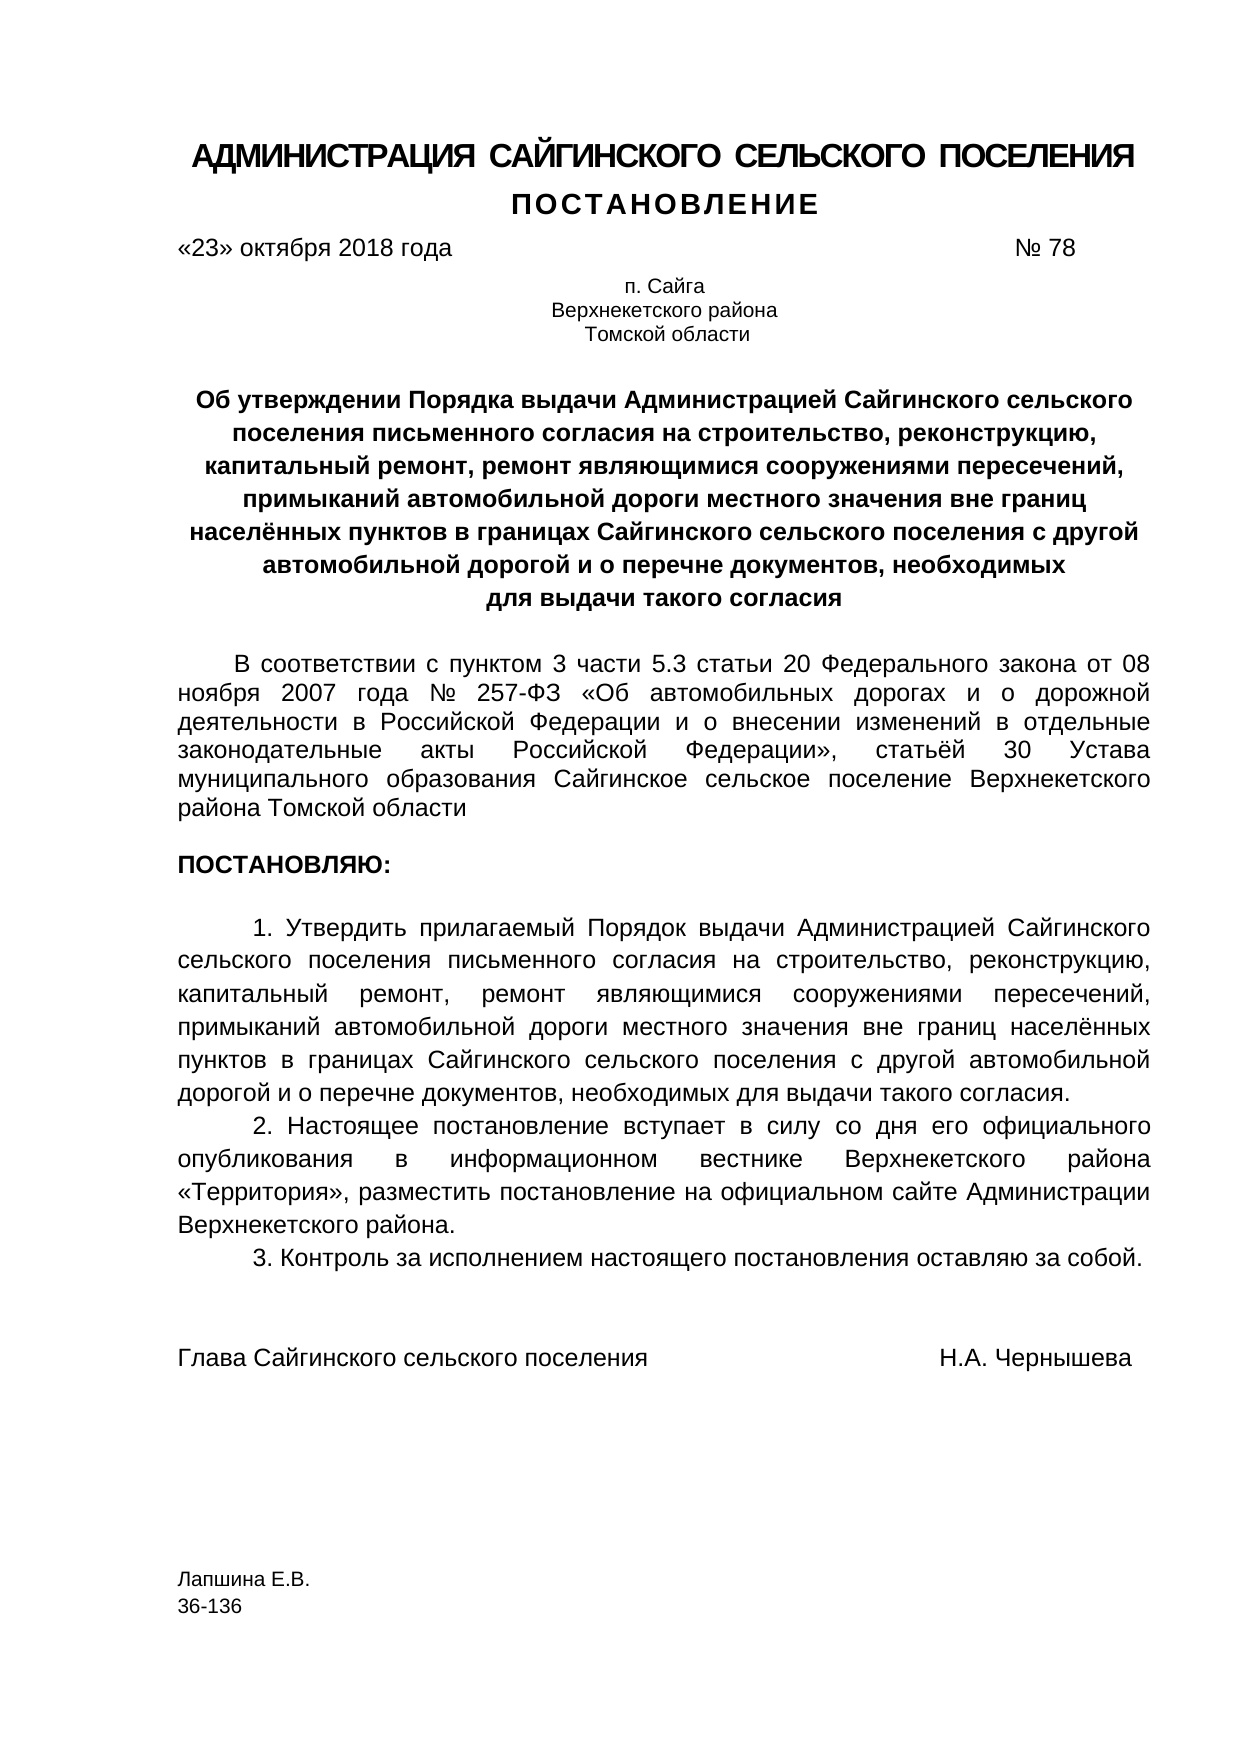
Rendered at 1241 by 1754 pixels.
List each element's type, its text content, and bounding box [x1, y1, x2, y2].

text Верхнекетского района [177, 298, 1152, 322]
text п. Сайга [177, 274, 1152, 298]
text для выдачи такого согласия [177, 583, 1152, 612]
text 2. Настоящее постановление вступает в силу со дня его официального опубликования в информационном вестнике Верхнекетского района «Территория», разместить постановление на официальном сайте Администрации Верхнекетского района. [177, 1111, 1152, 1238]
text Томской области [177, 322, 1152, 346]
text «23» октября 2018 года № 78 [177, 233, 1152, 262]
text ПОСТАНОВЛЕНИЕ [177, 187, 1152, 221]
text Глава Сайгинского сельского поселения Н.А. Чернышева [177, 1343, 1152, 1372]
text В соответствии с пунктом 3 части 5.3 статьи 20 Федерального закона от 08 ноября 2007 года № 257-ФЗ «Об автомобильных дорогах и о дорожной деятельности в Российской Федерации и о внесении изменений в отдельные законодательные акты Российской Федерации», статьёй 30 Устава муниципального образования Сайгинское сельское поселение Верхнекетского района Томской области [177, 649, 1152, 821]
text АДМИНИСТРАЦИЯ САЙГИНСКОГО СЕЛЬСКОГО ПОСЕЛЕНИЯ [177, 136, 1152, 174]
text 36-136 [177, 1594, 1152, 1618]
text ПОСТАНОВЛЯЮ: [177, 850, 1152, 879]
text 3. Контроль за исполнением настоящего постановления оставляю за собой. [177, 1243, 1152, 1271]
text Лапшина Е.В. [177, 1566, 1152, 1590]
text Об утверждении Порядка выдачи Администрацией Сайгинского сельского поселения письменного согласия на строительство, реконструкцию, капитальный ремонт, ремонт являющимися сооружениями пересечений, примыканий автомобильной дороги местного значения вне границ населённых пунктов в границах Сайгинского сельского поселения с другой автомобильной дорогой и о перечне документов, необходимых [177, 385, 1152, 579]
text 1. Утвердить прилагаемый Порядок выдачи Администрацией Сайгинского сельского поселения письменного согласия на строительство, реконструкцию, капитальный ремонт, ремонт являющимися сооружениями пересечений, примыканий автомобильной дороги местного значения вне границ населённых пунктов в границах Сайгинского сельского поселения с другой автомобильной дорогой и о перечне документов, необходимых для выдачи такого согласия. [177, 912, 1152, 1106]
